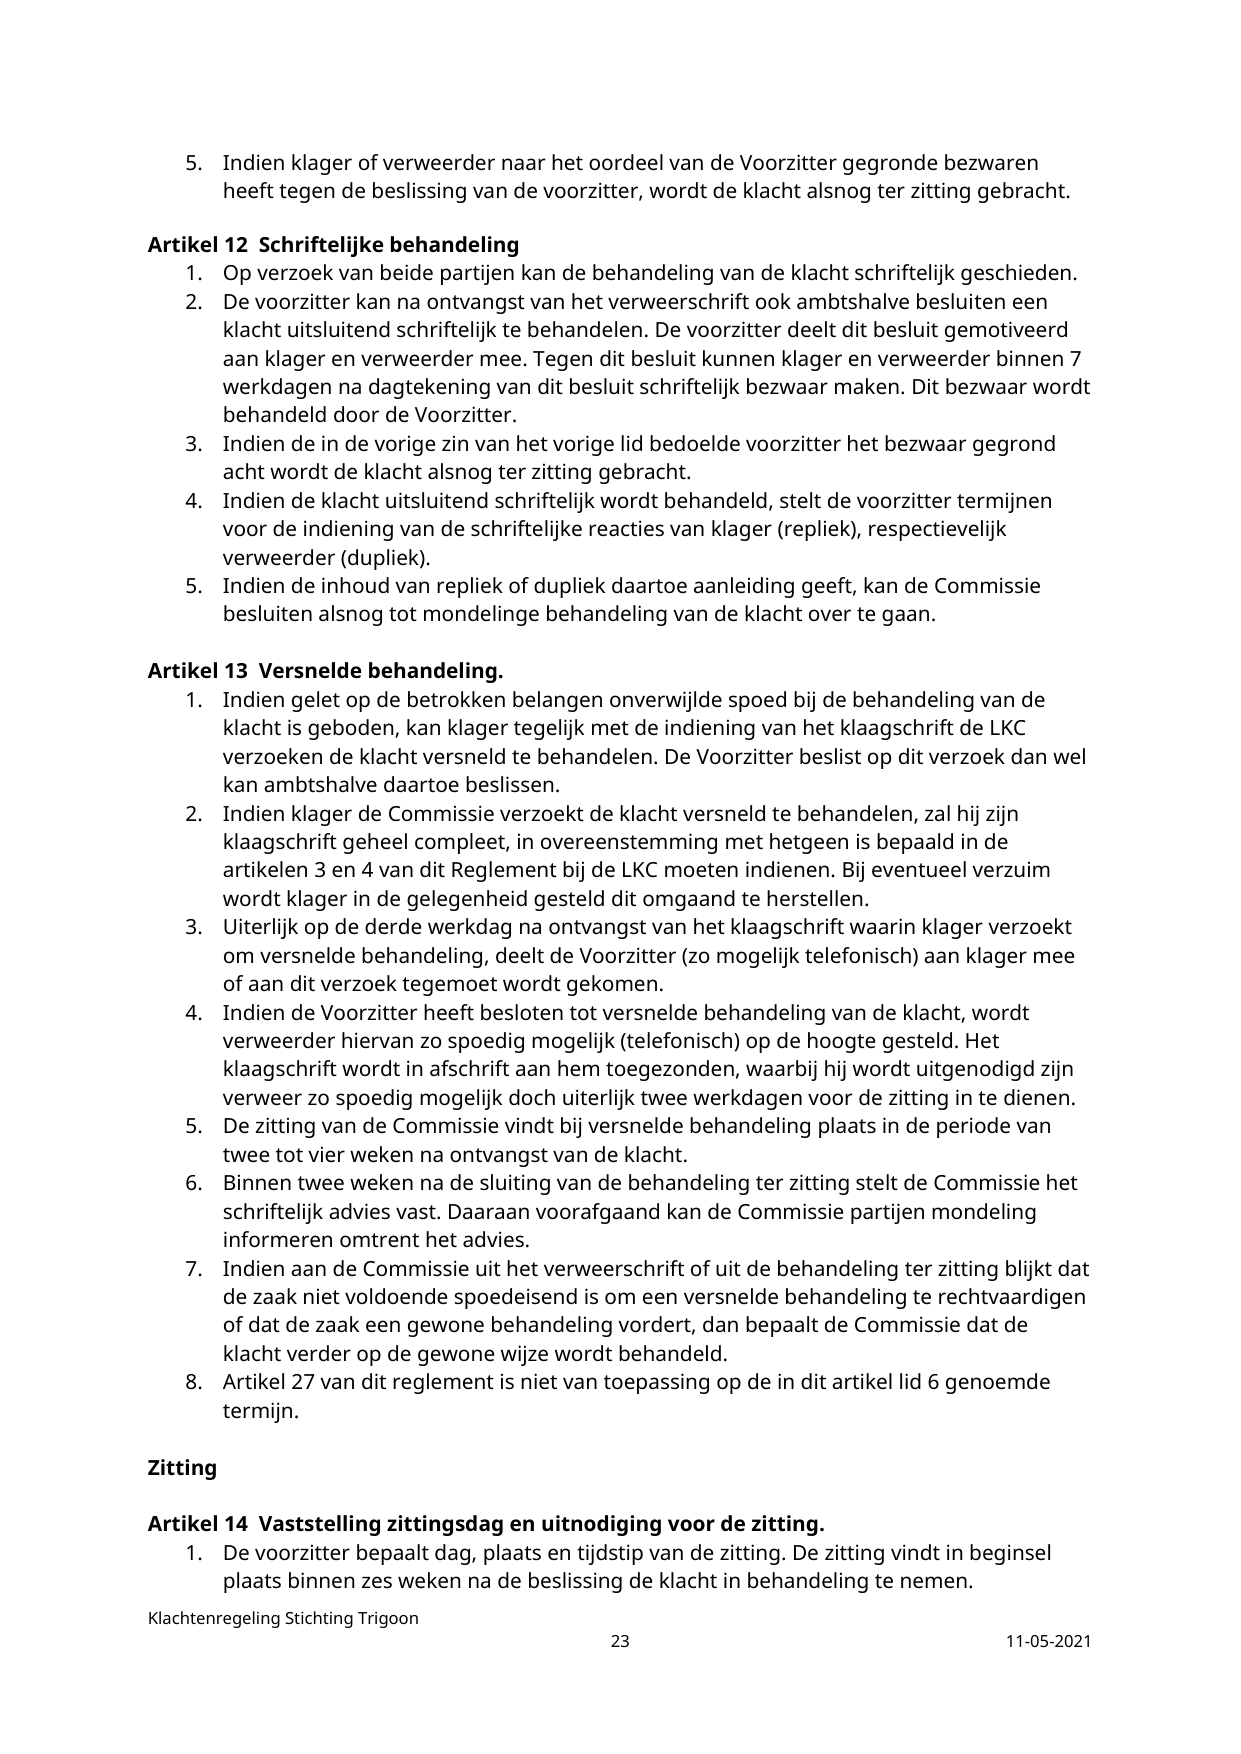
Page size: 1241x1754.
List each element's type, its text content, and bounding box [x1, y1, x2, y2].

list Indien aan de Commissie uit het verweerschrift of uit de behandeling ter zitting blijkt dat de zaak niet voldoende spoedeisend is om een versnelde behandeling te rechtvaardigen of dat de zaak een gewone behandeling vordert, dan bepaalt de Commissie dat de klacht verder op de gewone wijze wordt behandeld. [185, 1254, 1093, 1367]
list Indien gelet op de betrokken belangen onverwijlde spoed bij de behandeling van de klacht is geboden, kan klager tegelijk met de indiening van het klaagschrift de LKC verzoeken de klacht versneld te behandelen. De Voorzitter beslist op dit verzoek dan wel kan ambtshalve daartoe beslissen. [185, 685, 1093, 799]
text Artikel 13 Versnelde behandeling. [148, 656, 1093, 685]
list Artikel 27 van dit reglement is niet van toepassing op de in dit artikel lid 6 genoemde termijn. [185, 1367, 1093, 1424]
list Indien de klacht uitsluitend schriftelijk wordt behandeld, stelt de voorzitter termijnen voor de indiening van de schriftelijke reacties van klager (repliek), respectievelijk verweerder (dupliek). [185, 486, 1093, 571]
list Uiterlijk op de derde werkdag na ontvangst van het klaagschrift waarin klager verzoekt om versnelde behandeling, deelt de Voorzitter (zo mogelijk telefonisch) aan klager mee of aan dit verzoek tegemoet wordt gekomen. [185, 912, 1093, 998]
list Indien klager de Commissie verzoekt de klacht versneld te behandelen, zal hij zijn klaagschrift geheel compleet, in overeenstemming met hetgeen is bepaald in de artikelen 3 en 4 van dit Reglement bij de LKC moeten indienen. Bij eventueel verzuim wordt klager in de gelegenheid gesteld dit omgaand te herstellen. [185, 799, 1093, 912]
text Artikel 12 Schriftelijke behandeling [148, 230, 1093, 258]
list Binnen twee weken na de sluiting van de behandeling ter zitting stelt de Commissie het schriftelijk advies vast. Daaraan voorafgaand kan de Commissie partijen mondeling informeren omtrent het advies. [185, 1168, 1093, 1254]
list Indien de in de vorige zin van het vorige lid bedoelde voorzitter het bezwaar gegrond acht wordt de klacht alsnog ter zitting gebracht. [185, 429, 1093, 486]
text Zitting [148, 1453, 1093, 1481]
list Op verzoek van beide partijen kan de behandeling van de klacht schriftelijk geschieden. [185, 258, 1093, 287]
list De voorzitter kan na ontvangst van het verweerschrift ook ambtshalve besluiten een klacht uitsluitend schriftelijk te behandelen. De voorzitter deelt dit besluit gemotiveerd aan klager en verweerder mee. Tegen dit besluit kunnen klager en verweerder binnen 7 werkdagen na dagtekening van dit besluit schriftelijk bezwaar maken. Dit bezwaar wordt behandeld door de Voorzitter. [185, 287, 1093, 429]
list Indien de inhoud van repliek of dupliek daartoe aanleiding geeft, kan de Commissie besluiten alsnog tot mondelinge behandeling van de klacht over te gaan. [185, 571, 1093, 628]
text Artikel 14 Vaststelling zittingsdag en uitnodiging voor de zitting. [148, 1509, 1093, 1538]
list De voorzitter bepaalt dag, plaats en tijdstip van de zitting. De zitting vindt in beginsel plaats binnen zes weken na de beslissing de klacht in behandeling te nemen. [185, 1538, 1093, 1595]
list De zitting van de Commissie vindt bij versnelde behandeling plaats in de periode van twee tot vier weken na ontvangst van de klacht. [185, 1111, 1093, 1168]
list Indien klager of verweerder naar het oordeel van de Voorzitter gegronde bezwaren heeft tegen de beslissing van de voorzitter, wordt de klacht alsnog ter zitting gebracht. [185, 148, 1093, 204]
list Indien de Voorzitter heeft besloten tot versnelde behandeling van de klacht, wordt verweerder hiervan zo spoedig mogelijk (telefonisch) op de hoogte gesteld. Het klaagschrift wordt in afschrift aan hem toegezonden, waarbij hij wordt uitgenodigd zijn verweer zo spoedig mogelijk doch uiterlijk twee werkdagen voor de zitting in te dienen. [185, 998, 1093, 1111]
